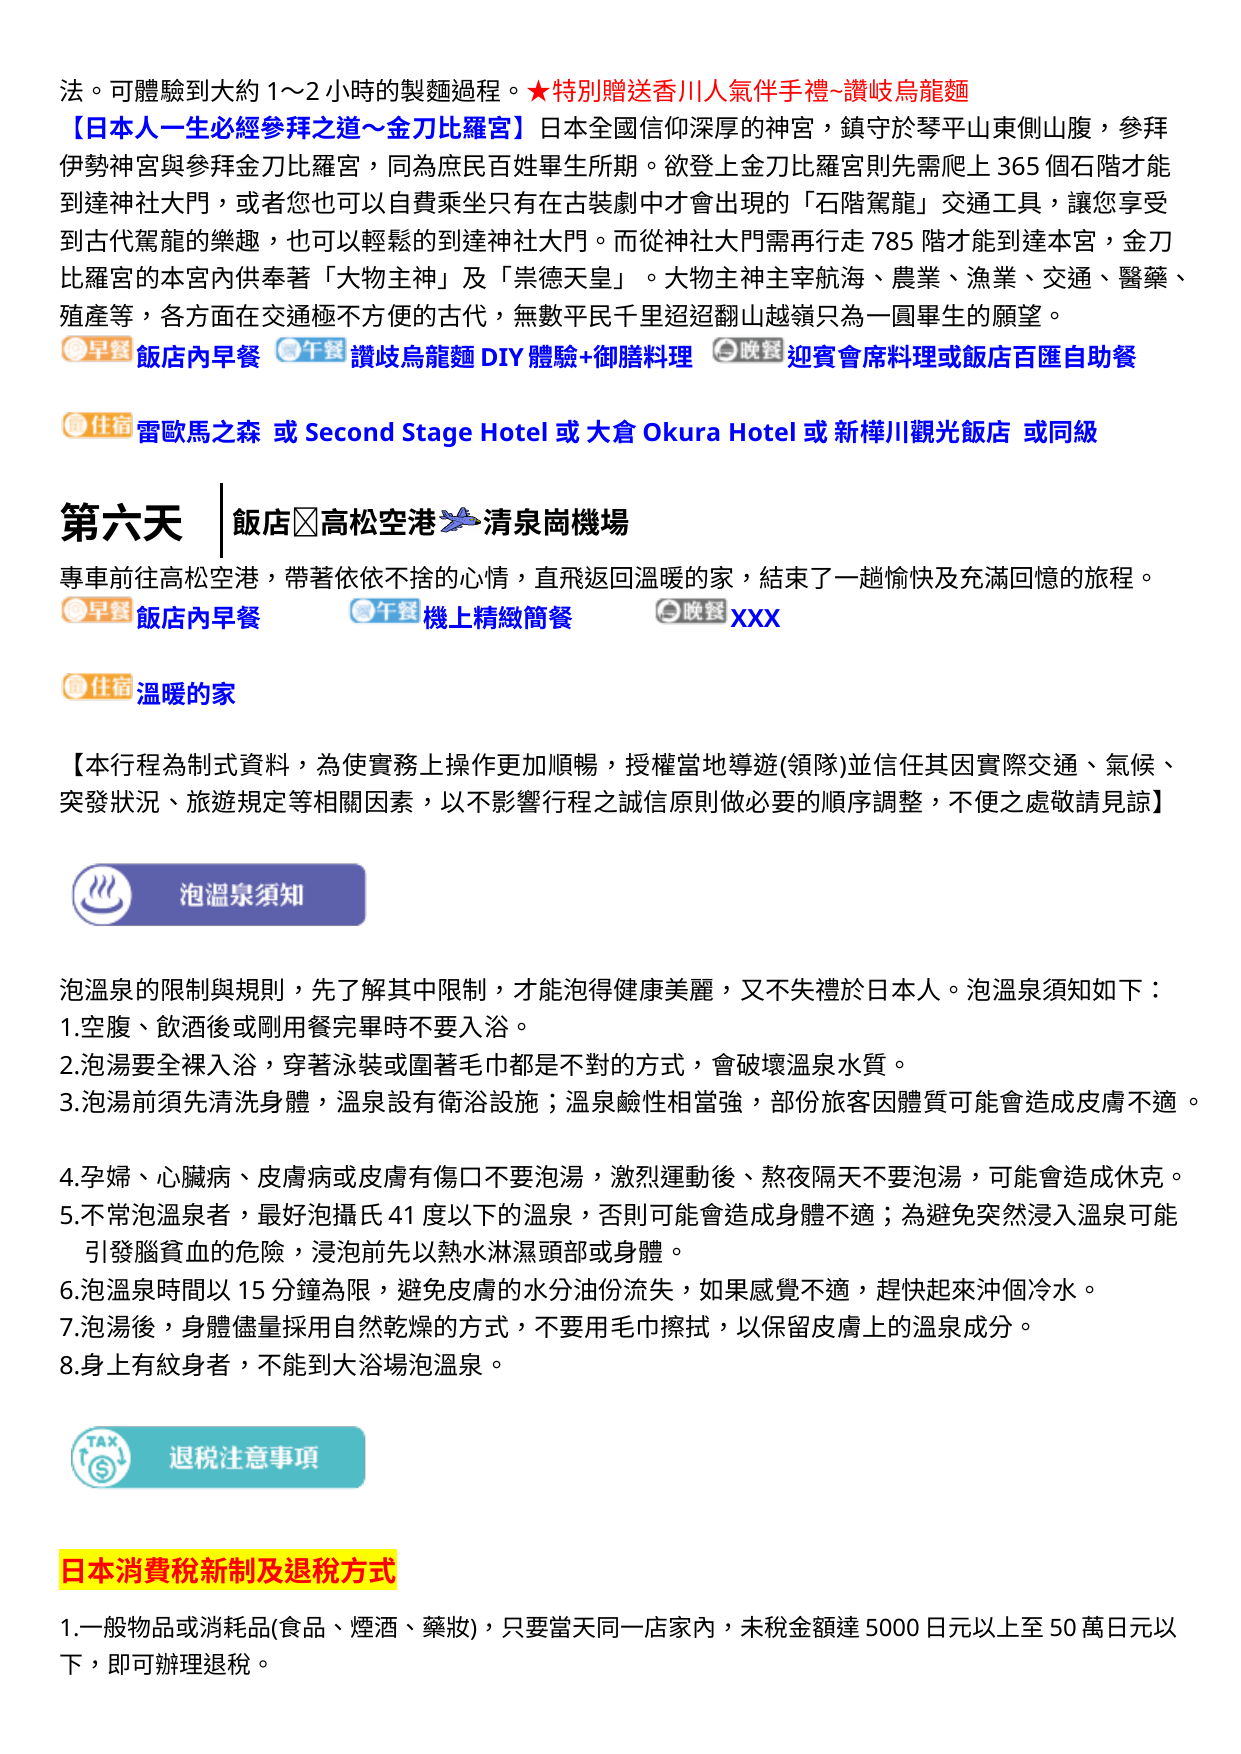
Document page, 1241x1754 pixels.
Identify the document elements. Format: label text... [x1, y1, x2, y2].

text 5.不常泡溫泉者，最好泡攝氏41度以下的溫泉，否則可能會造成身體不適；為避免突然浸入溫泉可能 [59, 1194, 1181, 1232]
picture [272, 333, 350, 367]
text 泡溫泉的限制與規則，先了解其中限制，才能泡得健康美麗，又不失禮於日本人。泡溫泉須知如下： [59, 969, 1181, 1007]
text 8.身上有紋身者，不能到大浴場泡溫泉。 [59, 1344, 1181, 1382]
text 溫暖的家 [59, 669, 1181, 744]
text 4.孕婦、心臟病、皮膚病或皮膚有傷口不要泡湯，激烈運動後、熬夜隔天不要泡湯，可能會造成休克。 [59, 1157, 1181, 1194]
text 突發狀況、旅遊規定等相關因素，以不影響行程之誠信原則做必要的順序調整，不便之處敬請見諒】 [59, 782, 1181, 819]
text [59, 71, 1181, 108]
text 飯店內早餐 讚歧烏龍麵DIY體驗+御膳料理 迎賓會席料理或飯店百匯自助餐 [59, 333, 1181, 408]
text 雷歐馬之森 或 Second Stage Hotel 或 大倉Okura Hotel 或 新樺川觀光飯店 或同級 [59, 408, 1181, 483]
table_header 第六天 [48, 483, 220, 558]
text 日本消費稅新制及退稅方式 [59, 1532, 1181, 1607]
picture [653, 594, 731, 628]
text 3.泡湯前須先清洗身體，溫泉設有衛浴設施；溫泉鹼性相當強，部份旅客因體質可能會造成皮膚不適。 [59, 1082, 1181, 1157]
picture [59, 1419, 459, 1496]
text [59, 1607, 1181, 1682]
text 飯店內早餐 機上精緻簡餐 XXX [59, 594, 1181, 669]
text 專車前往高松空港，帶著依依不捨的心情，直飛返回溫暖的家，結束了一趟愉快及充滿回憶的旅程。 [59, 558, 1181, 594]
picture [59, 857, 459, 934]
text 【日本人一生必經參拜之道～金刀比羅宮】日本全國信仰深厚的神宮，鎮守於琴平山東側山腹，參拜伊勢神宮與參拜金刀比羅宮，同為庶民百姓畢生所期。欲登上金刀比羅宮則先需爬上365個石階才能到達神社大門，或者您也可以自費乘坐只有在古裝劇中才會出現的「石階駕龍」交通工具，讓您享受到古代駕龍的樂趣，也可以輕鬆的到達神社大門。而從神社大門需再行走785 階才能到達本宮，金刀比羅宮的本宮內供奉著「大物主神」及「祟德天皇」。大物主神主宰航海、農業、漁業、交通、醫藥、殖產等，各方面在交通極不方便的古代，無數平民千里迢迢翻山越嶺只為一圓畢生的願望。 [59, 108, 1181, 333]
picture [346, 594, 424, 628]
text 2.泡湯要全裸入浴，穿著泳裝或圍著毛巾都是不對的方式，會破壞溫泉水質。 [59, 1044, 1181, 1082]
picture [59, 669, 136, 704]
text 6.泡溫泉時間以15分鐘為限，避免皮膚的水分油份流失，如果感覺不適，趕快起來沖個冷水。 [59, 1269, 1181, 1307]
text 1.空腹、飲酒後或剛用餐完畢時不要入浴。 [59, 1007, 1181, 1044]
text 7.泡湯後，身體儘量採用自然乾燥的方式，不要用毛巾擦拭，以保留皮膚上的溫泉成分。 [59, 1307, 1181, 1344]
text 引發腦貧血的危險，浸泡前先以熱水淋濕頭部或身體。 [84, 1232, 1181, 1269]
picture [436, 506, 484, 534]
picture [59, 333, 137, 367]
picture [59, 408, 136, 442]
table_header 飯店高松空港清泉崗機場 [223, 483, 1176, 558]
picture [59, 594, 137, 628]
text 【本行程為制式資料，為使實務上操作更加順暢，授權當地導遊(領隊)並信任其因實際交通、氣候、 [59, 744, 1181, 782]
picture [710, 333, 788, 367]
